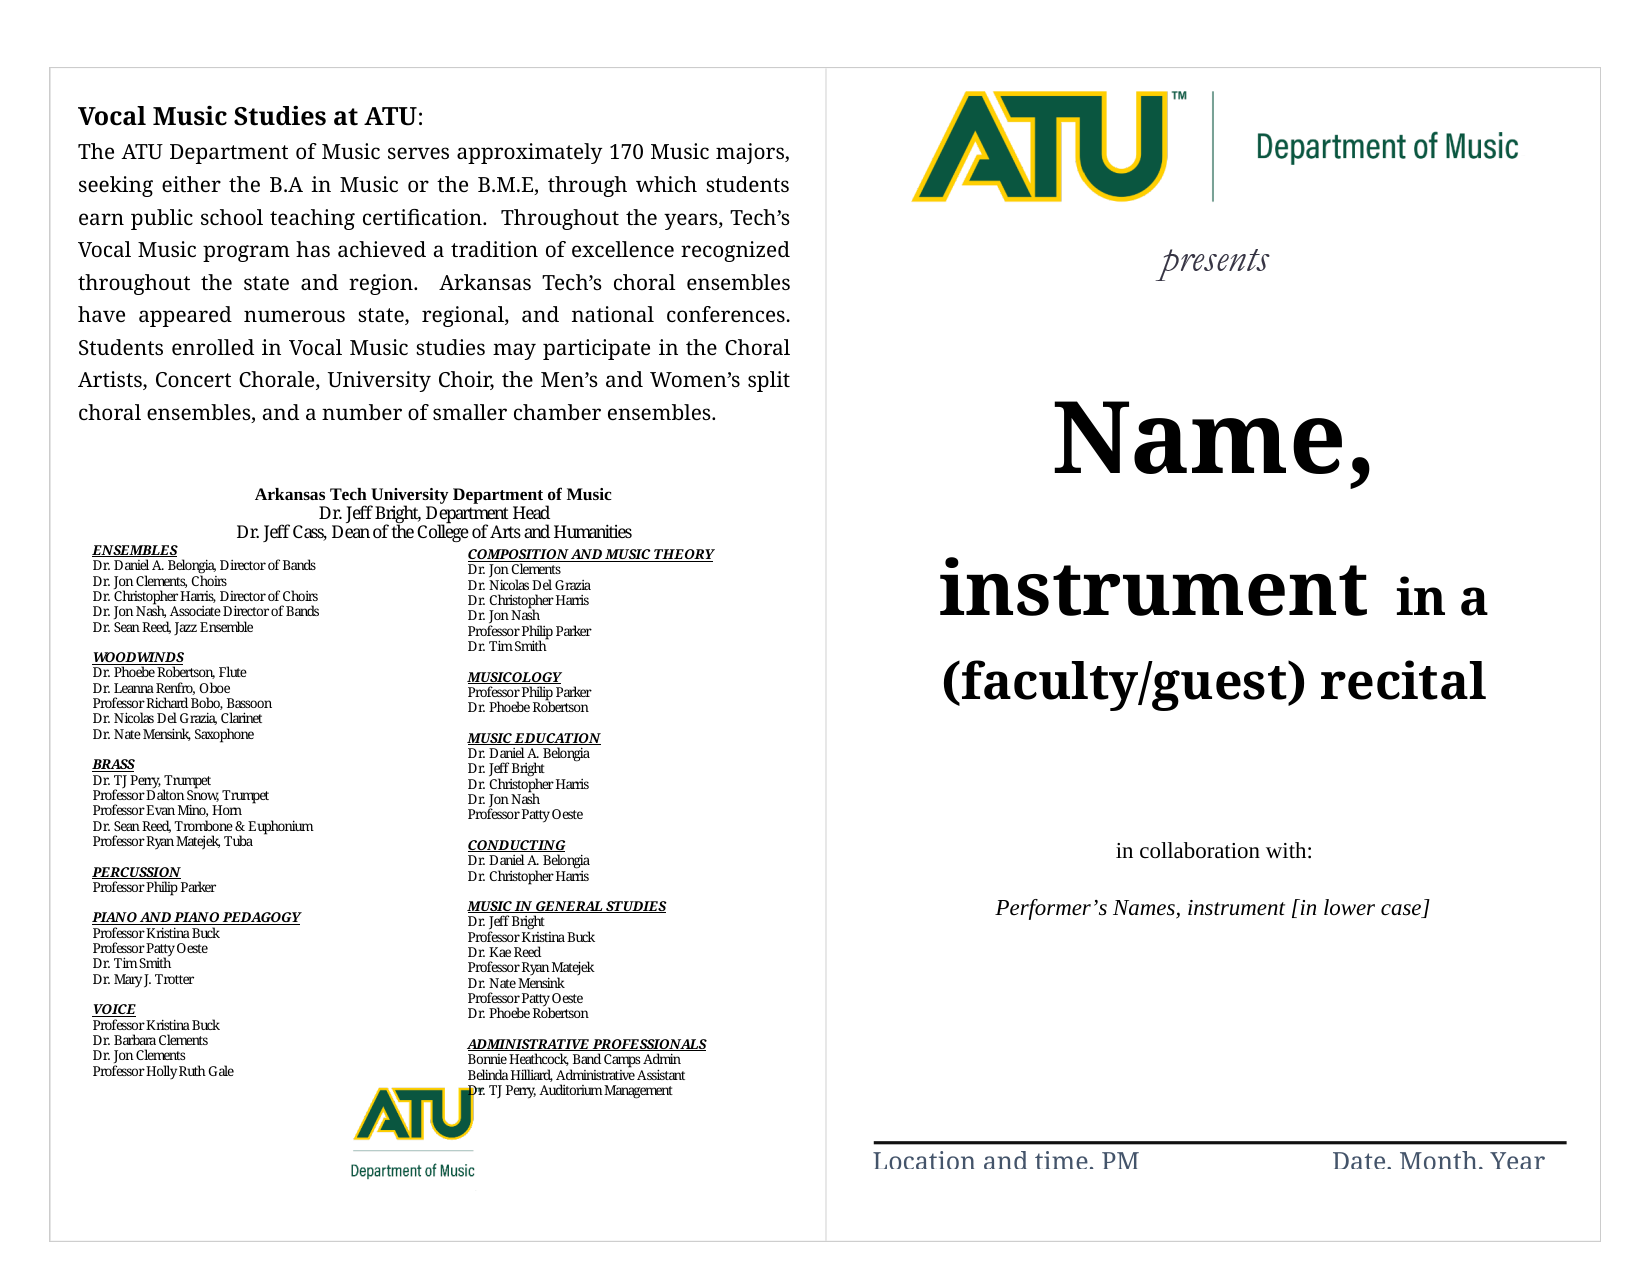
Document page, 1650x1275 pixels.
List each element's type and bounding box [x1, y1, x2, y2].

picture [49, 65, 1601, 1244]
